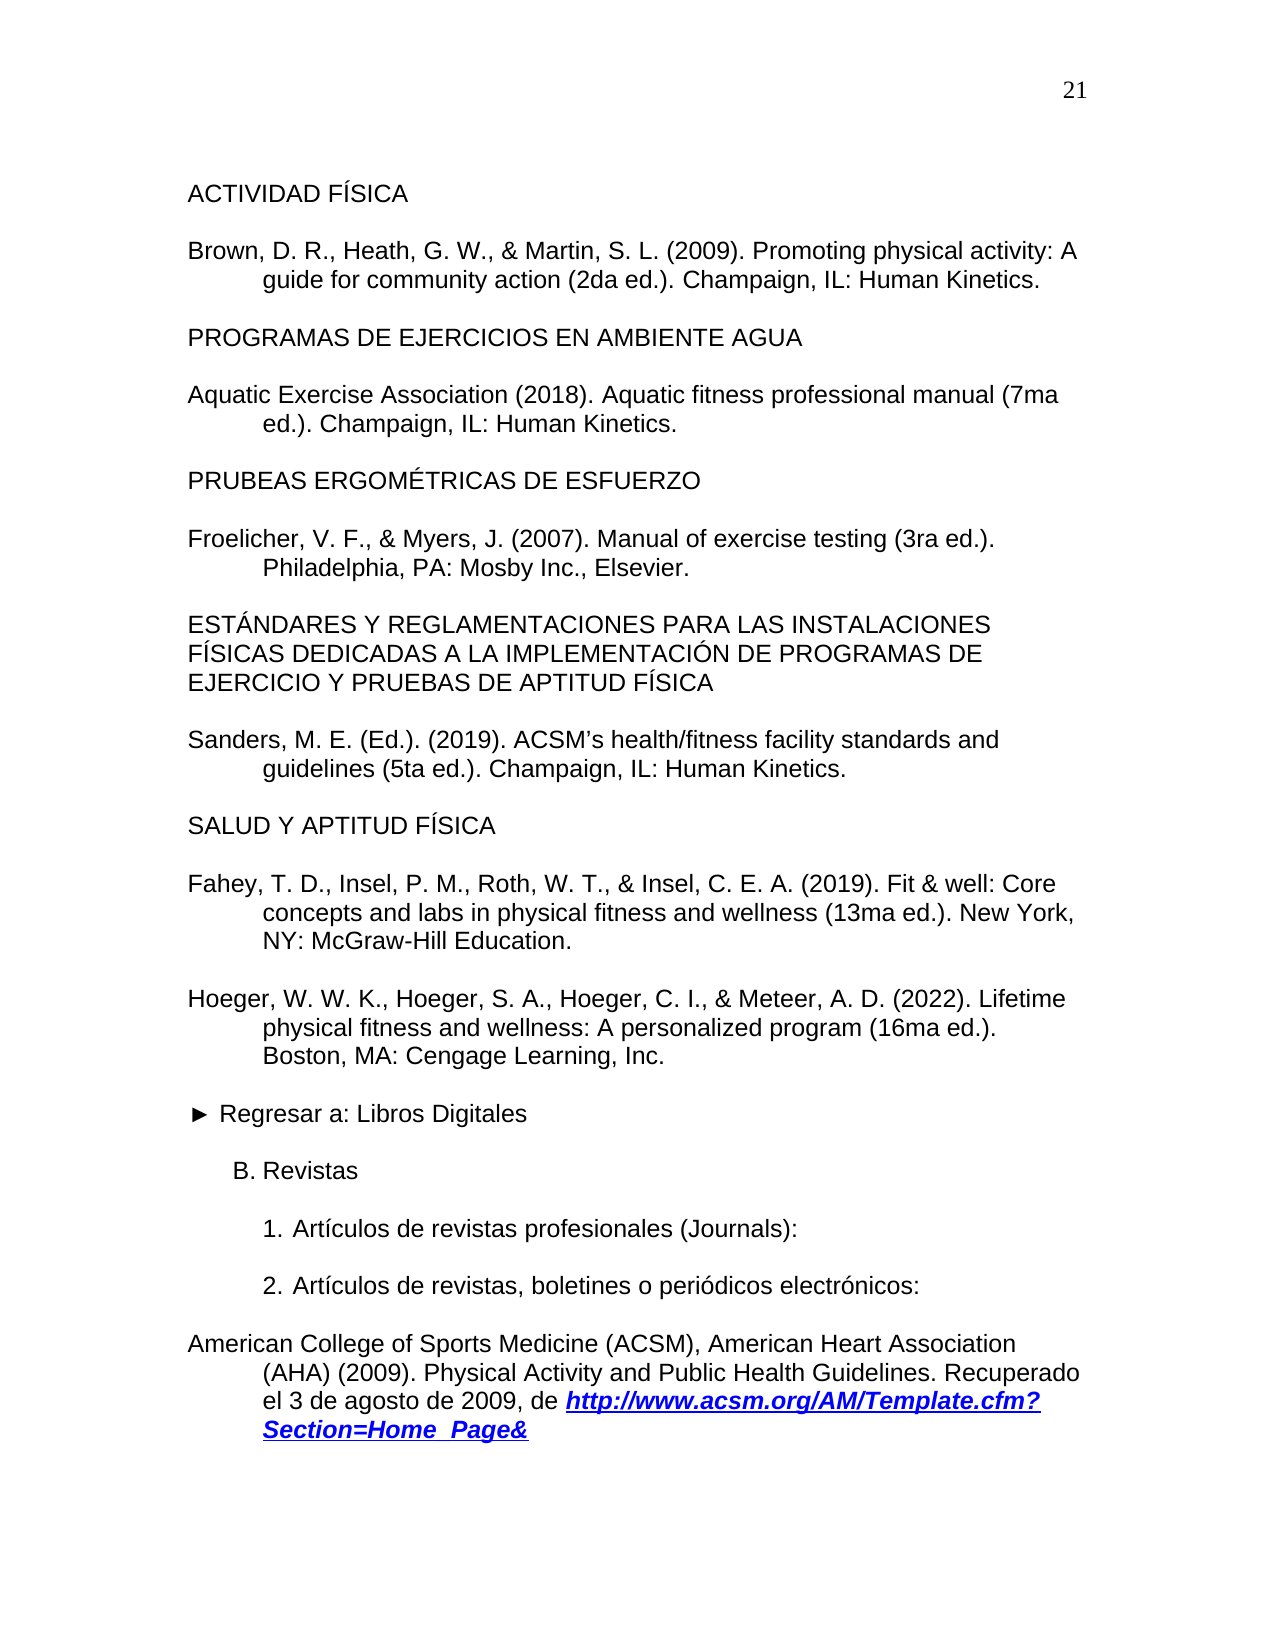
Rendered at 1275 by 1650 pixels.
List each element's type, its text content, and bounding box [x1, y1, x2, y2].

text ACTIVIDAD FÍSICA [187, 179, 1087, 207]
text Brown, D. R., Heath, G. W., & Martin, S. L. (2009). Promoting physical activity: A guide for community action (2da ed.). Champaign, IL: Human Kinetics. [187, 236, 1087, 294]
text Froelicher, V. F., & Myers, J. (2007). Manual of exercise testing (3ra ed.). Philadelphia, PA: Mosby Inc., Elsevier. [187, 524, 1087, 581]
text SALUD Y APTITUD FÍSICA [187, 811, 1087, 840]
text American College of Sports Medicine (ACSM), American Heart Association (AHA) (2009). Physical Activity and Public Health Guidelines. Recuperado el 3 de agosto de 2009, de http://www.acsm.org/AM/Template.cfm?Section=Home_Page& [187, 1329, 1087, 1444]
text Sanders, M. E. (Ed.). (2019). ACSM’s health/fitness facility standards and guidelines (5ta ed.). Champaign, IL: Human Kinetics. [187, 725, 1087, 782]
text ► Regresar a: Libros Digitales [187, 1099, 1087, 1127]
text Hoeger, W. W. K., Hoeger, S. A., Hoeger, C. I., & Meteer, A. D. (2022). Lifetime physical fitness and wellness: A personalized program (16ma ed.). Boston, MA: Cengage Learning, Inc. [187, 984, 1087, 1070]
text 1. Artículos de revistas profesionales (Journals): [262, 1214, 1087, 1242]
text PRUBEAS ERGOMÉTRICAS DE ESFUERZO [187, 466, 1087, 495]
text B. Revistas [232, 1156, 1087, 1185]
text PROGRAMAS DE EJERCICIOS EN AMBIENTE AGUA [187, 322, 1087, 351]
text ESTÁNDARES Y REGLAMENTACIONES PARA LAS INSTALACIONES FÍSICAS DEDICADAS A LA IMPLEMENTACIÓN DE PROGRAMAS DE EJERCICIO Y PRUEBAS DE APTITUD FÍSICA [187, 610, 1087, 696]
text 2. Artículos de revistas, boletines o periódicos electrónicos: [262, 1271, 1087, 1300]
text Fahey, T. D., Insel, P. M., Roth, W. T., & Insel, C. E. A. (2019). Fit & well: Core concepts and labs in physical fitness and wellness (13ma ed.). New York, NY: McGraw-Hill Education. [187, 869, 1087, 955]
text Aquatic Exercise Association (2018). Aquatic fitness professional manual (7ma ed.). Champaign, IL: Human Kinetics. [187, 380, 1087, 437]
